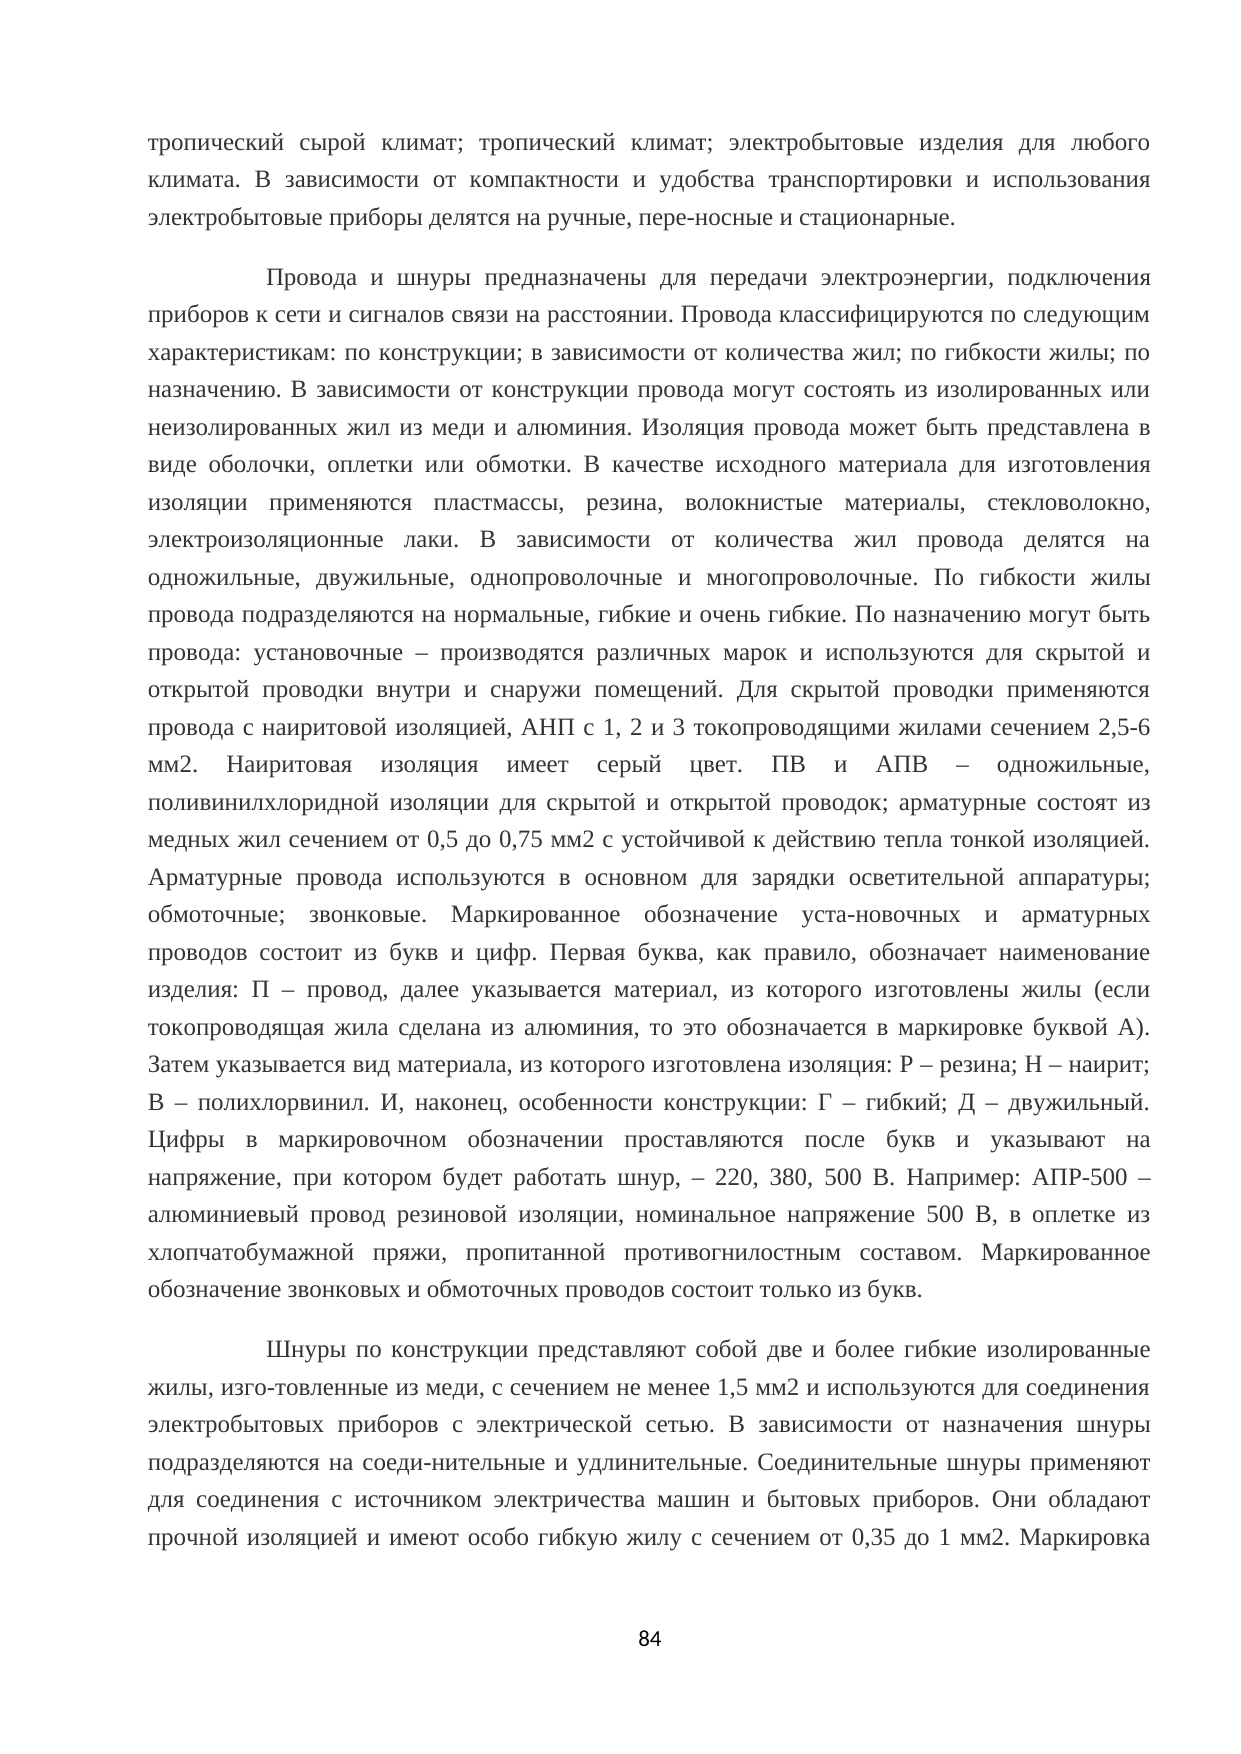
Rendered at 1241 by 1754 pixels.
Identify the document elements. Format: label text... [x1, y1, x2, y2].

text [148, 118, 1152, 231]
text Провода и шнуры предназначены для передачи электроэнергии, подключения приборов к сети и сигналов связи на расстоянии. Провода классифицируются по следующим характеристикам: по конструкции; в зависимости от количества жил; по гибкости жилы; по назначению. В зависимости от конструкции провода могут состоять из изолированных или неизолированных жил из меди и алюминия. Изоляция провода может быть представлена в виде оболочки, оплетки или обмотки. В качестве исходного материала для изготовления изоляции применяются пластмассы, резина, волокнистые материалы, стекловолокно, электроизоляционные лаки. В зависимости от количества жил провода делятся на одножильные, двужильные, однопроволочные и многопроволочные. По гибкости жилы провода подразделяются на нормальные, гибкие и очень гибкие. По назначению могут быть провода: установочные – производятся различных марок и используются для скрытой и открытой проводки внутри и снаружи помещений. Для скрытой проводки применяются провода с наиритовой изоляцией, АНП с 1, 2 и 3 токопроводящими жилами сечением 2,5-6 мм2. Наиритовая изоляция имеет серый цвет. ПВ и АПВ – одножильные, поливинилхлоридной изоляции для скрытой и открытой проводок; арматурные состоят из медных жил сечением от 0,5 до 0,75 мм2 с устойчивой к действию тепла тонкой изоляцией. Арматурные провода используются в основном для зарядки осветительной аппаратуры; обмоточные; звонковые. Маркированное обозначение уста-новочных и арматурных проводов состоит из букв и цифр. Первая буква, как правило, обозначает наименование изделия: П – провод, далее указывается материал, из которого изготовлены жилы (если токопроводящая жила сделана из алюминия, то это обозначается в маркировке буквой А). Затем указывается вид материала, из которого изготовлена изоляция: Р – резина; Н – наирит; В – полихлорвинил. И, наконец, особенности конструкции: Г – гибкий; Д – двужильный. Цифры в маркировочном обозначении проставляются после букв и указывают на напряжение, при котором будет работать шнур, – 220, 380, 500 В. Например: АПР-500 – алюминиевый провод резиновой изоляции, номинальное напряжение 500 В, в оплетке из хлопчатобумажной пряжи, пропитанной противогнилостным составом. Маркированное обозначение звонковых и обмоточных проводов состоит только из букв. [148, 253, 1152, 1303]
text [148, 1325, 1152, 1550]
